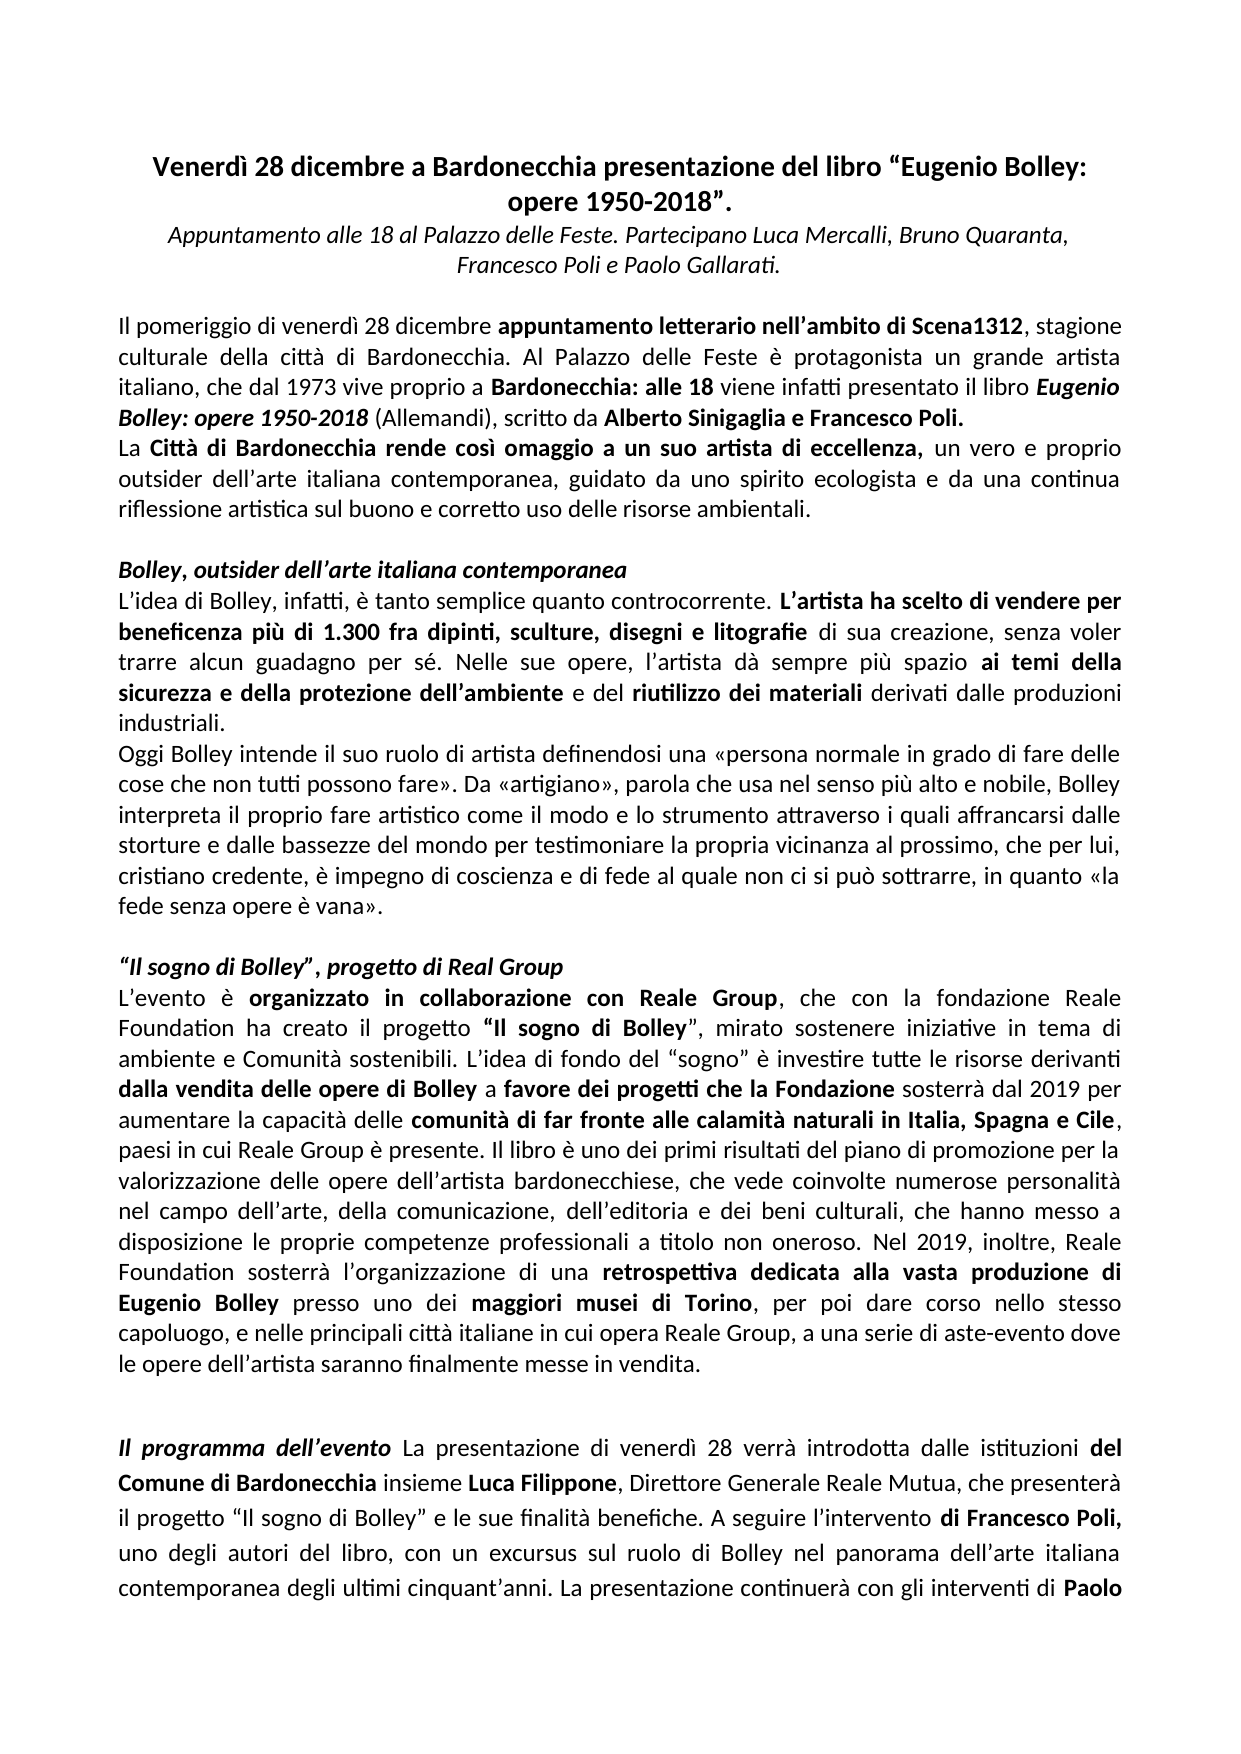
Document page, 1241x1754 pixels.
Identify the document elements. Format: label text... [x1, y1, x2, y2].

text Bolley, outsider dell’arte italiana contemporanea [118, 554, 1122, 585]
text Oggi Bolley intende il suo ruolo di artista definendosi una «persona normale in grado di fare delle cose che non tutti possono fare». Da «artigiano», parola che usa nel senso più alto e nobile, Bolley interpreta il proprio fare artistico come il modo e lo strumento attraverso i quali affrancarsi dalle storture e dalle bassezze del mondo per testimoniare la propria vicinanza al prossimo, che per lui, cristiano credente, è impegno di coscienza e di fede al quale non ci si può sottrarre, in quanto «la fede senza opere è vana». [118, 738, 1122, 921]
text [118, 1432, 1122, 1602]
text La Città di Bardonecchia rende così omaggio a un suo artista di eccellenza, un vero e proprio outsider dell’arte italiana contemporanea, guidato da uno spirito ecologista e da una continua riflessione artistica sul buono e corretto uso delle risorse ambientali. [118, 432, 1122, 524]
text “Il sogno di Bolley”, progetto di Real Group [118, 951, 1122, 982]
text L’evento è organizzato in collaborazione con Reale Group, che con la fondazione Reale Foundation ha creato il progetto “Il sogno di Bolley”, mirato sostenere iniziative in tema di ambiente e Comunità sostenibili. L’idea di fondo del “sogno” è investire tutte le risorse derivanti dalla vendita delle opere di Bolley a favore dei progetti che la Fondazione sosterrà dal 2019 per aumentare la capacità delle comunità di far fronte alle calamità naturali in Italia, Spagna e Cile, paesi in cui Reale Group è presente. Il libro è uno dei primi risultati del piano di promozione per la valorizzazione delle opere dell’artista bardonecchiese, che vede coinvolte numerose personalità nel campo dell’arte, della comunicazione, dell’editoria e dei beni culturali, che hanno messo a disposizione le proprie competenze professionali a titolo non oneroso. Nel 2019, inoltre, Reale Foundation sosterrà l’organizzazione di una retrospettiva dedicata alla vasta produzione di Eugenio Bolley presso uno dei maggiori musei di Torino, per poi dare corso nello stesso capoluogo, e nelle principali città italiane in cui opera Reale Group, a una serie di aste-evento dove le opere dell’artista saranno finalmente messe in vendita. [118, 982, 1122, 1379]
text L’idea di Bolley, infatti, è tanto semplice quanto controcorrente. L’artista ha scelto di vendere per beneficenza più di 1.300 fra dipinti, sculture, disegni e litografie di sua creazione, senza voler trarre alcun guadagno per sé. Nelle sue opere, l’artista dà sempre più spazio ai temi della sicurezza e della protezione dell’ambiente e del riutilizzo dei materiali derivati dalle produzioni industriali. [118, 585, 1122, 738]
text Venerdì 28 dicembre a Bardonecchia presentazione del libro “Eugenio Bolley: opere 1950-2018”. [118, 148, 1122, 219]
text Appuntamento alle 18 al Palazzo delle Feste. Partecipano Luca Mercalli, Bruno Quaranta, Francesco Poli e Paolo Gallarati. [118, 219, 1122, 280]
text Il pomeriggio di venerdì 28 dicembre appuntamento letterario nell’ambito di Scena1312, stagione culturale della città di Bardonecchia. Al Palazzo delle Feste è protagonista un grande artista italiano, che dal 1973 vive proprio a Bardonecchia: alle 18 viene infatti presentato il libro Eugenio Bolley: opere 1950-2018 (Allemandi), scritto da Alberto Sinigaglia e Francesco Poli. [118, 310, 1122, 432]
